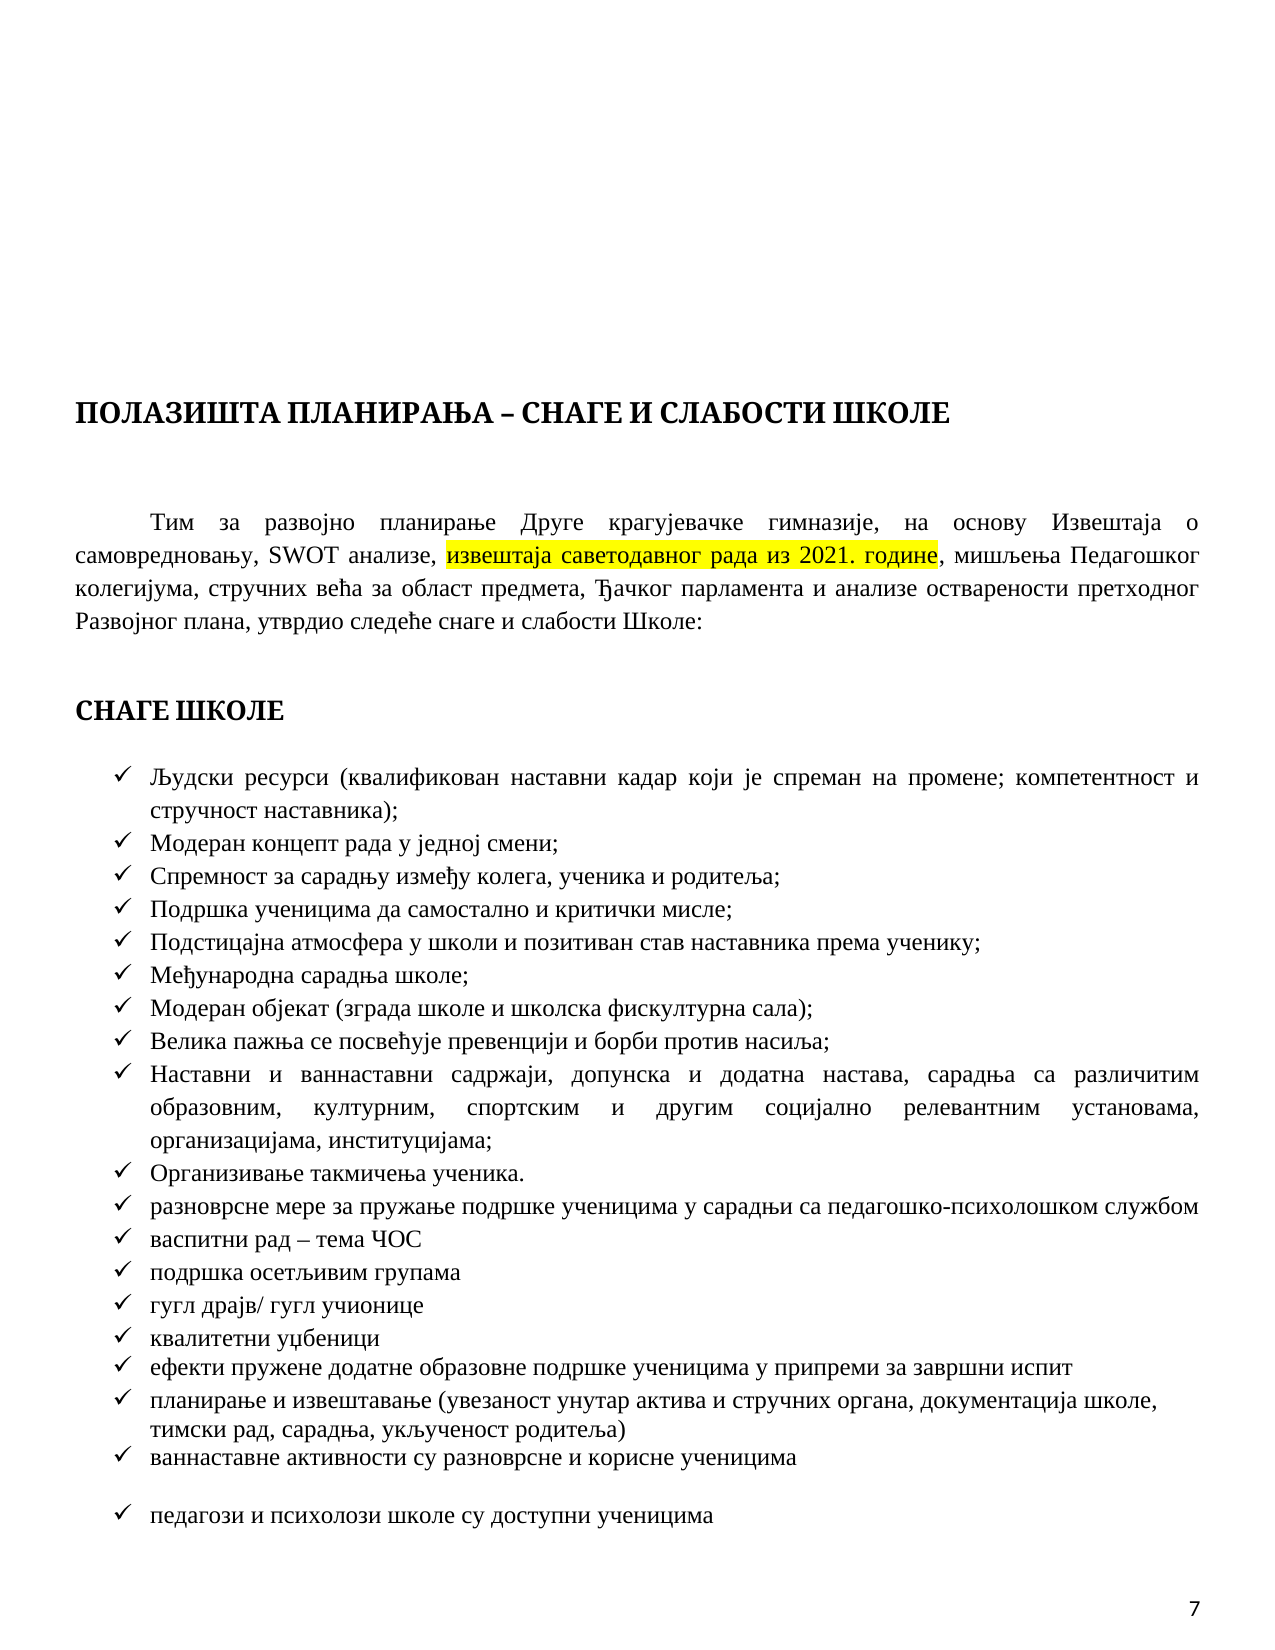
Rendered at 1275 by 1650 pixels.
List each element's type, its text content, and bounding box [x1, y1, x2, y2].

list васпитни рад – тема ЧОС [112, 1224, 1200, 1253]
subtitle ПОЛАЗИШТА ПЛАНИРАЊА – СНАГЕ И СЛАБОСТИ ШКОЛЕ [75, 397, 1200, 431]
list Модеран објекат (зграда школе и школска фискултурна сала); [112, 993, 1200, 1022]
list разноврсне мере за пружање подршке ученицима у сарадњи са педагошко-психолошком службом [112, 1191, 1200, 1220]
list Подстицајна атмосфера у школи и позитиван став наставника према ученику; [112, 927, 1200, 956]
list Међународна сарадња школе; [112, 960, 1200, 989]
list Наставни и ваннаставни садржаји, допунска и додатна настава, сарадња са различитим образовним, културним, спортским и другим социјално релевантним установама, организацијама, институцијама; [112, 1059, 1200, 1154]
list Људски ресурси (квалификован наставни кадар који је спреман на промене; компетентност и стручност наставника); [112, 762, 1200, 823]
list подршка осетљивим групама [112, 1257, 1200, 1286]
list Велика пажња се посвећује превенцији и борби против насиља; [112, 1026, 1200, 1055]
subtitle СНАГЕ ШКОЛЕ [75, 696, 1200, 727]
list квалитетни уџбеници [112, 1323, 1200, 1352]
list педагози и психолози школе су доступни ученицима [112, 1500, 1200, 1529]
list Модеран концепт рада у једној смени; [112, 828, 1200, 857]
list ваннаставне активности су разноврсне и корисне ученицима [112, 1442, 1200, 1471]
text Тим за развојно планирање Друге крагујевачке гимназије, на основу Извештаја о самовредновању, SWOT анализе, извештаја саветодавног рада из 2021. године, мишљења Педагошког колегијума, стручних већа за област предмета, Ђачког парламента и анализе остварености претходног Развојног плана, утврдио следеће снаге и слабости Школе: [75, 507, 1200, 635]
list гугл драјв/ гугл учионице [112, 1290, 1200, 1319]
list ефекти пружене додатне образовне подршке ученицима у припреми за завршни испит [112, 1352, 1200, 1381]
list Организивање такмичења ученика. [112, 1158, 1200, 1187]
list Подршка ученицима да самостално и критички мисле; [112, 894, 1200, 923]
list планирање и извештавање (увезаност унутар актива и стручних органа, документација школе, тимски рад, сарадња, укљученост родитеља) [112, 1385, 1200, 1442]
list Спремност за сарадњу између колега, ученика и родитеља; [112, 861, 1200, 889]
